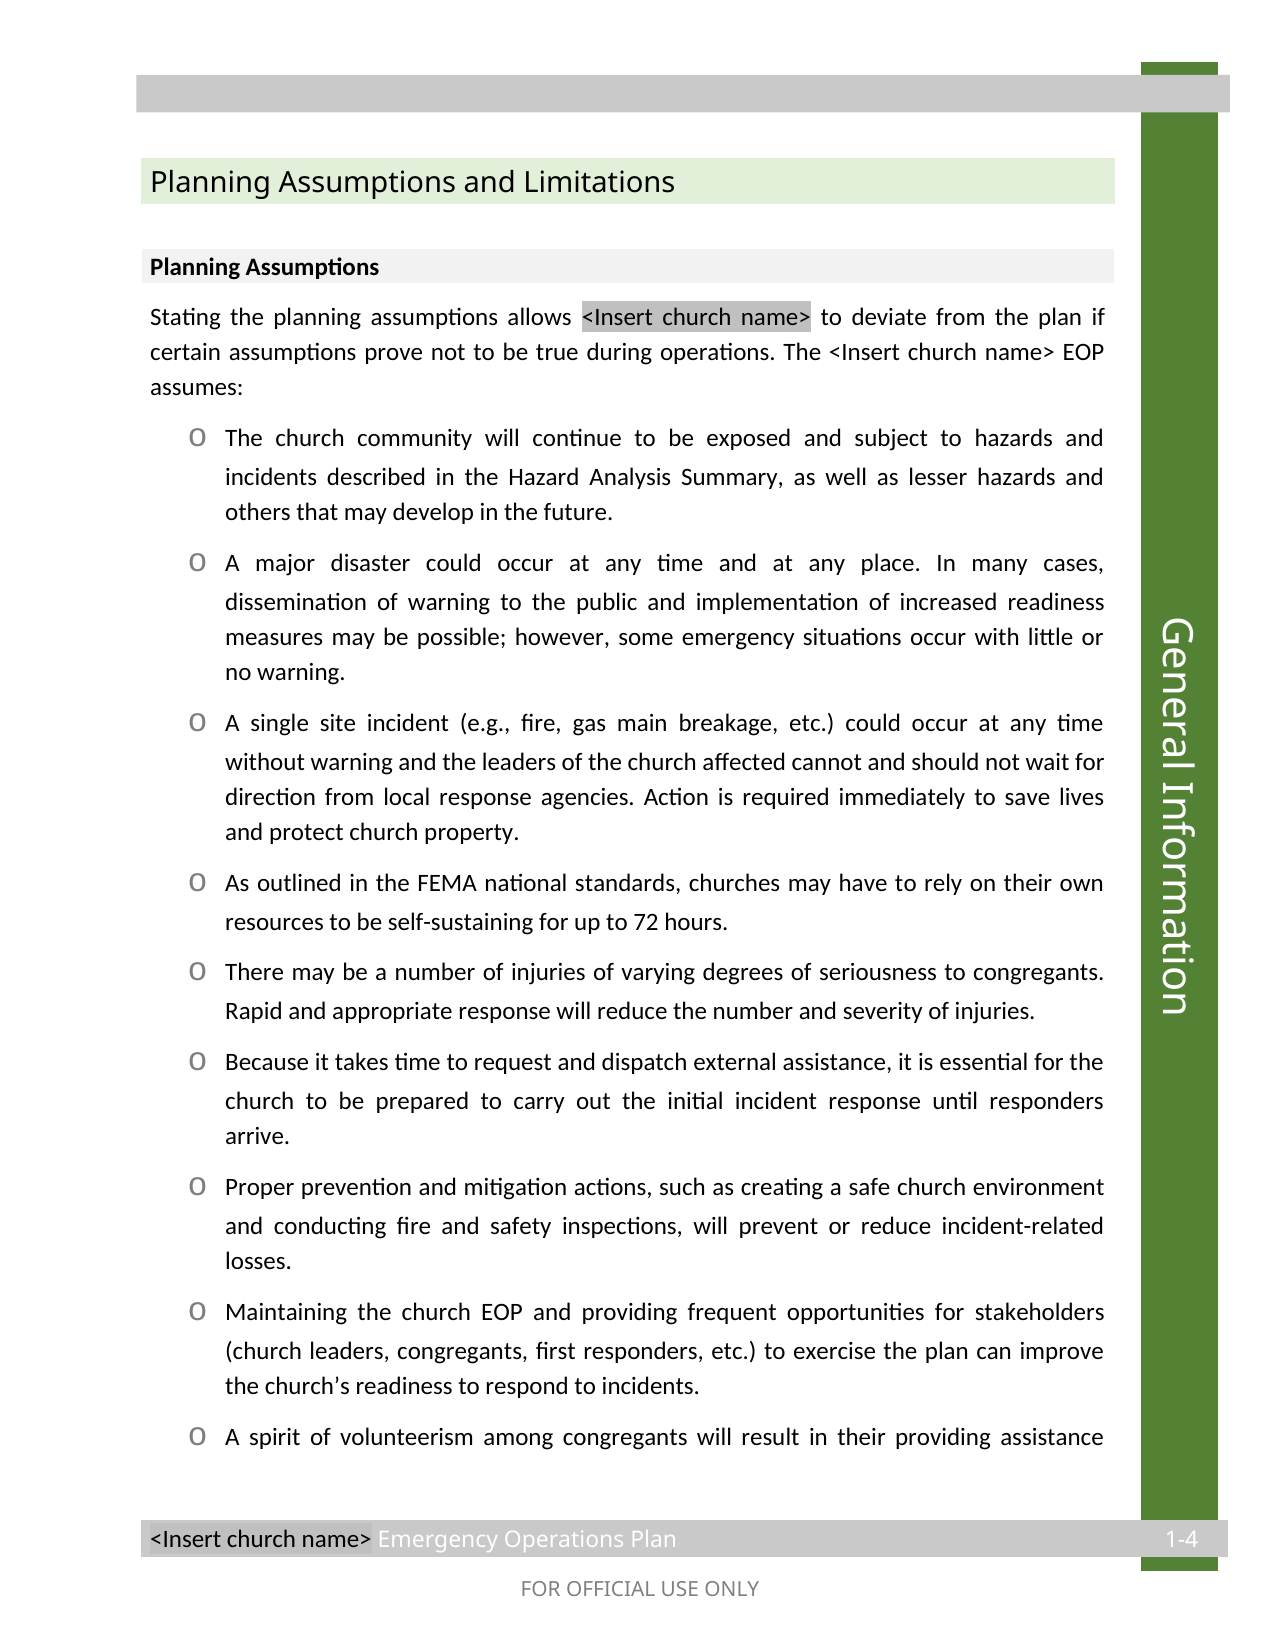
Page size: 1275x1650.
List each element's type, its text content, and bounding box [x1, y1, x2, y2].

list A single site incident (e.g., fire, gas main breakage, etc.) could occur at any time without warning and the leaders of the church affected cannot and should not wait for direction from local response agencies. Action is required immediately to save lives and protect church property. [187, 703, 1106, 846]
list A major disaster could occur at any time and at any place. In many cases, dissemination of warning to the public and implementation of increased readiness measures may be possible; however, some emergency situations occur with little or no warning. [187, 544, 1106, 687]
text Stating the planning assumptions allows <Insert church name> to deviate from the plan if certain assumptions prove not to be true during operations. The <Insert church name> EOP assumes: [150, 301, 1106, 402]
list There may be a number of injuries of varying degrees of seriousness to congregants. Rapid and appropriate response will reduce the number and severity of injuries. [187, 953, 1106, 1026]
list The church community will continue to be exposed and subject to hazards and incidents described in the Hazard Analysis Summary, as well as lesser hazards and others that may develop in the future. [187, 419, 1106, 527]
list Maintaining the church EOP and providing frequent opportunities for stakeholders (church leaders, congregants, first responders, etc.) to exercise the plan can improve the church’s readiness to respond to incidents. [187, 1292, 1106, 1400]
list As outlined in the FEMA national standards, churches may have to rely on their own resources to be self-sustaining for up to 72 hours. [187, 863, 1106, 936]
list Because it takes time to request and dispatch external assistance, it is essential for the church to be prepared to carry out the initial incident response until responders arrive. [187, 1043, 1106, 1151]
text Planning Assumptions [142, 249, 1114, 283]
text Planning Assumptions and Limitations [142, 159, 1114, 203]
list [187, 1417, 1106, 1455]
list Proper prevention and mitigation actions, such as creating a safe church environment and conducting fire and safety inspections, will prevent or reduce incident-related losses. [187, 1168, 1106, 1276]
